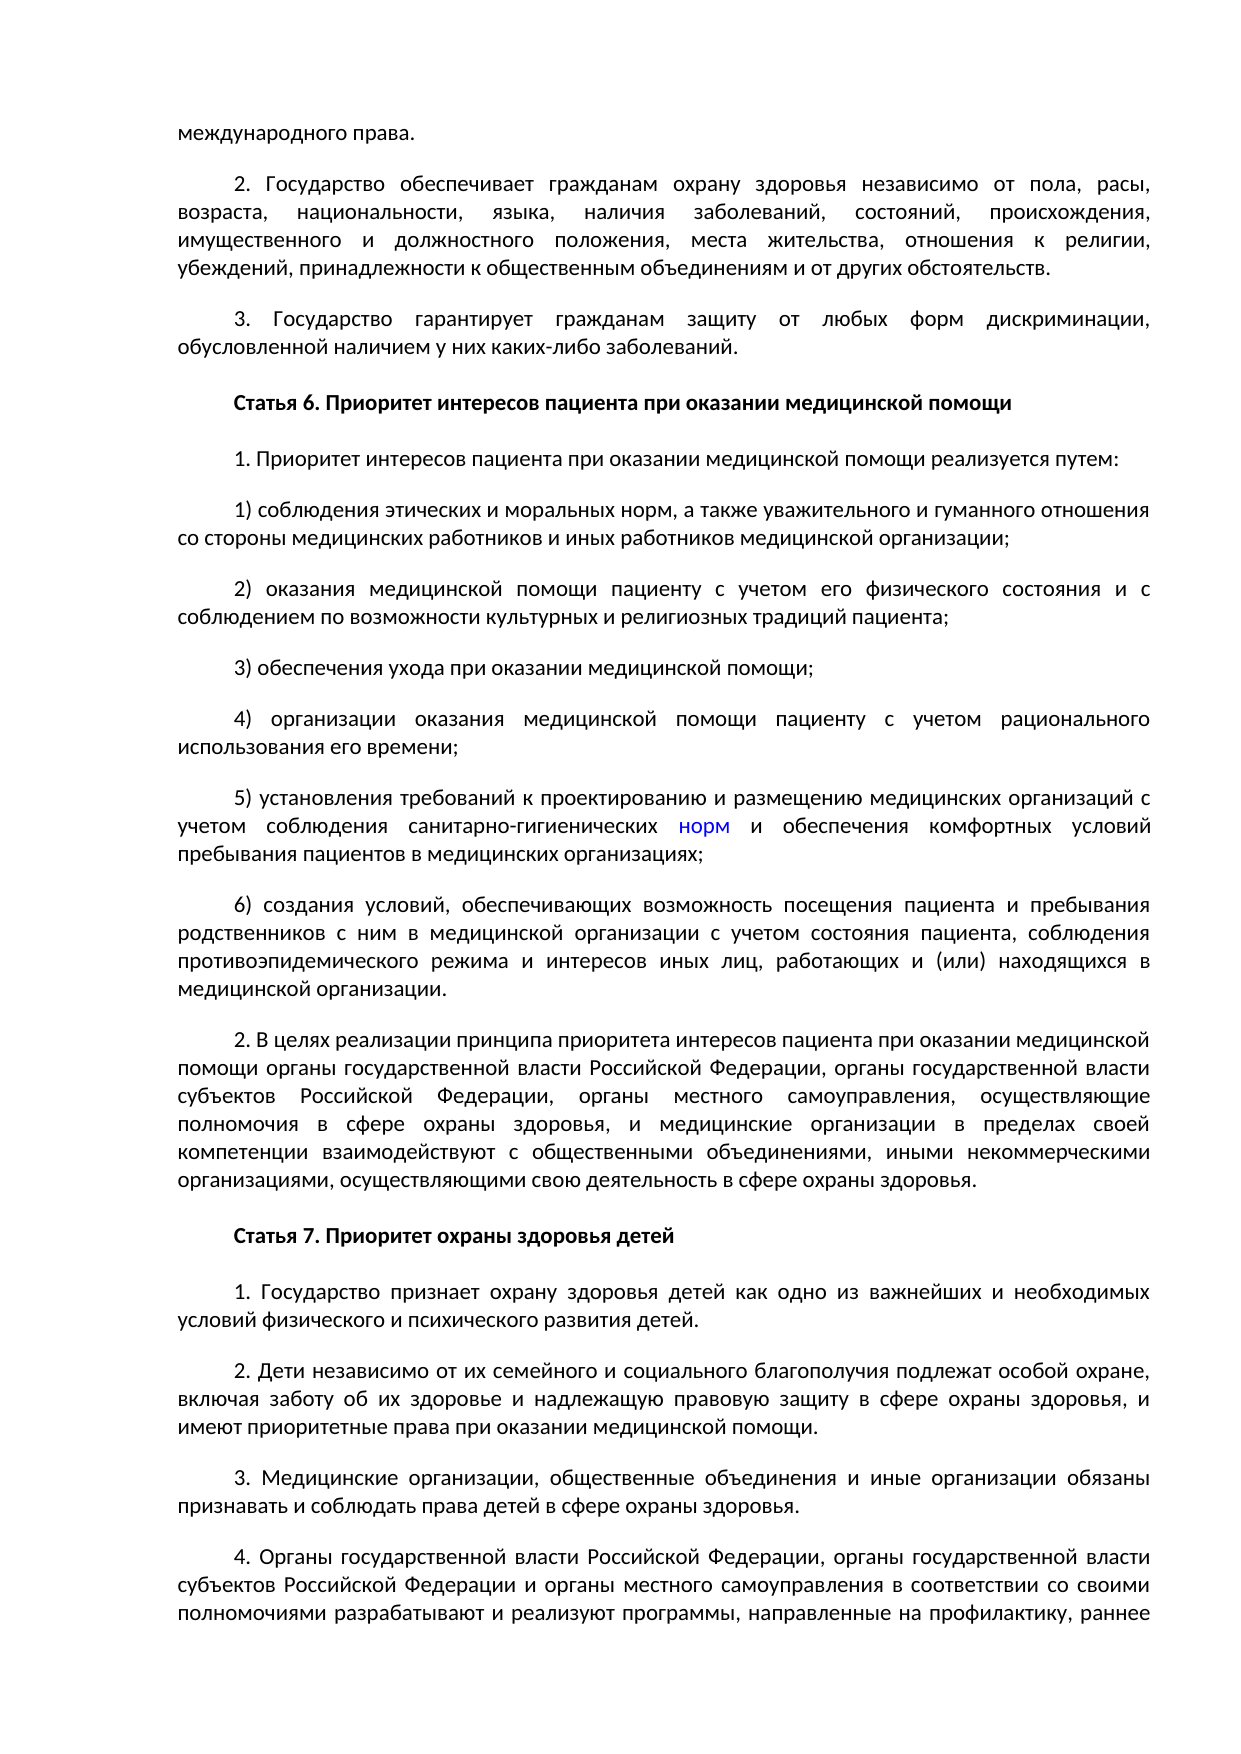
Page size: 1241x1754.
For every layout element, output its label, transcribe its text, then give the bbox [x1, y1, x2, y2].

text 3) обеспечения ухода при оказании медицинской помощи; [177, 653, 1152, 681]
text 6) создания условий, обеспечивающих возможность посещения пациента и пребывания родственников с ним в медицинской организации с учетом состояния пациента, соблюдения противоэпидемического режима и интересов иных лиц, работающих и (или) находящихся в медицинской организации. [177, 890, 1152, 1002]
title Статья 6. Приоритет интересов пациента при оказании медицинской помощи [177, 388, 1152, 416]
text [177, 1542, 1152, 1626]
text 3. Государство гарантирует гражданам защиту от любых форм дискриминации, обусловленной наличием у них каких-либо заболеваний. [177, 304, 1152, 360]
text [177, 118, 1152, 146]
text 3. Медицинские организации, общественные объединения и иные организации обязаны признавать и соблюдать права детей в сфере охраны здоровья. [177, 1463, 1152, 1519]
text 2) оказания медицинской помощи пациенту с учетом его физического состояния и с соблюдением по возможности культурных и религиозных традиций пациента; [177, 574, 1152, 630]
text 1. Приоритет интересов пациента при оказании медицинской помощи реализуется путем: [177, 444, 1152, 472]
text 1. Государство признает охрану здоровья детей как одно из важнейших и необходимых условий физического и психического развития детей. [177, 1277, 1152, 1333]
text 1) соблюдения этических и моральных норм, а также уважительного и гуманного отношения со стороны медицинских работников и иных работников медицинской организации; [177, 495, 1152, 551]
text 5) установления требований к проектированию и размещению медицинских организаций с учетом соблюдения санитарно-гигиенических норм и обеспечения комфортных условий пребывания пациентов в медицинских организациях; [177, 783, 1152, 867]
text 2. Дети независимо от их семейного и социального благополучия подлежат особой охране, включая заботу об их здоровье и надлежащую правовую защиту в сфере охраны здоровья, и имеют приоритетные права при оказании медицинской помощи. [177, 1356, 1152, 1440]
text 2. В целях реализации принципа приоритета интересов пациента при оказании медицинской помощи органы государственной власти Российской Федерации, органы государственной власти субъектов Российской Федерации, органы местного самоуправления, осуществляющие полномочия в сфере охраны здоровья, и медицинские организации в пределах своей компетенции взаимодействуют с общественными объединениями, иными некоммерческими организациями, осуществляющими свою деятельность в сфере охраны здоровья. [177, 1025, 1152, 1193]
title Статья 7. Приоритет охраны здоровья детей [177, 1221, 1152, 1249]
text 2. Государство обеспечивает гражданам охрану здоровья независимо от пола, расы, возраста, национальности, языка, наличия заболеваний, состояний, происхождения, имущественного и должностного положения, места жительства, отношения к религии, убеждений, принадлежности к общественным объединениям и от других обстоятельств. [177, 169, 1152, 281]
text 4) организации оказания медицинской помощи пациенту с учетом рационального использования его времени; [177, 704, 1152, 760]
